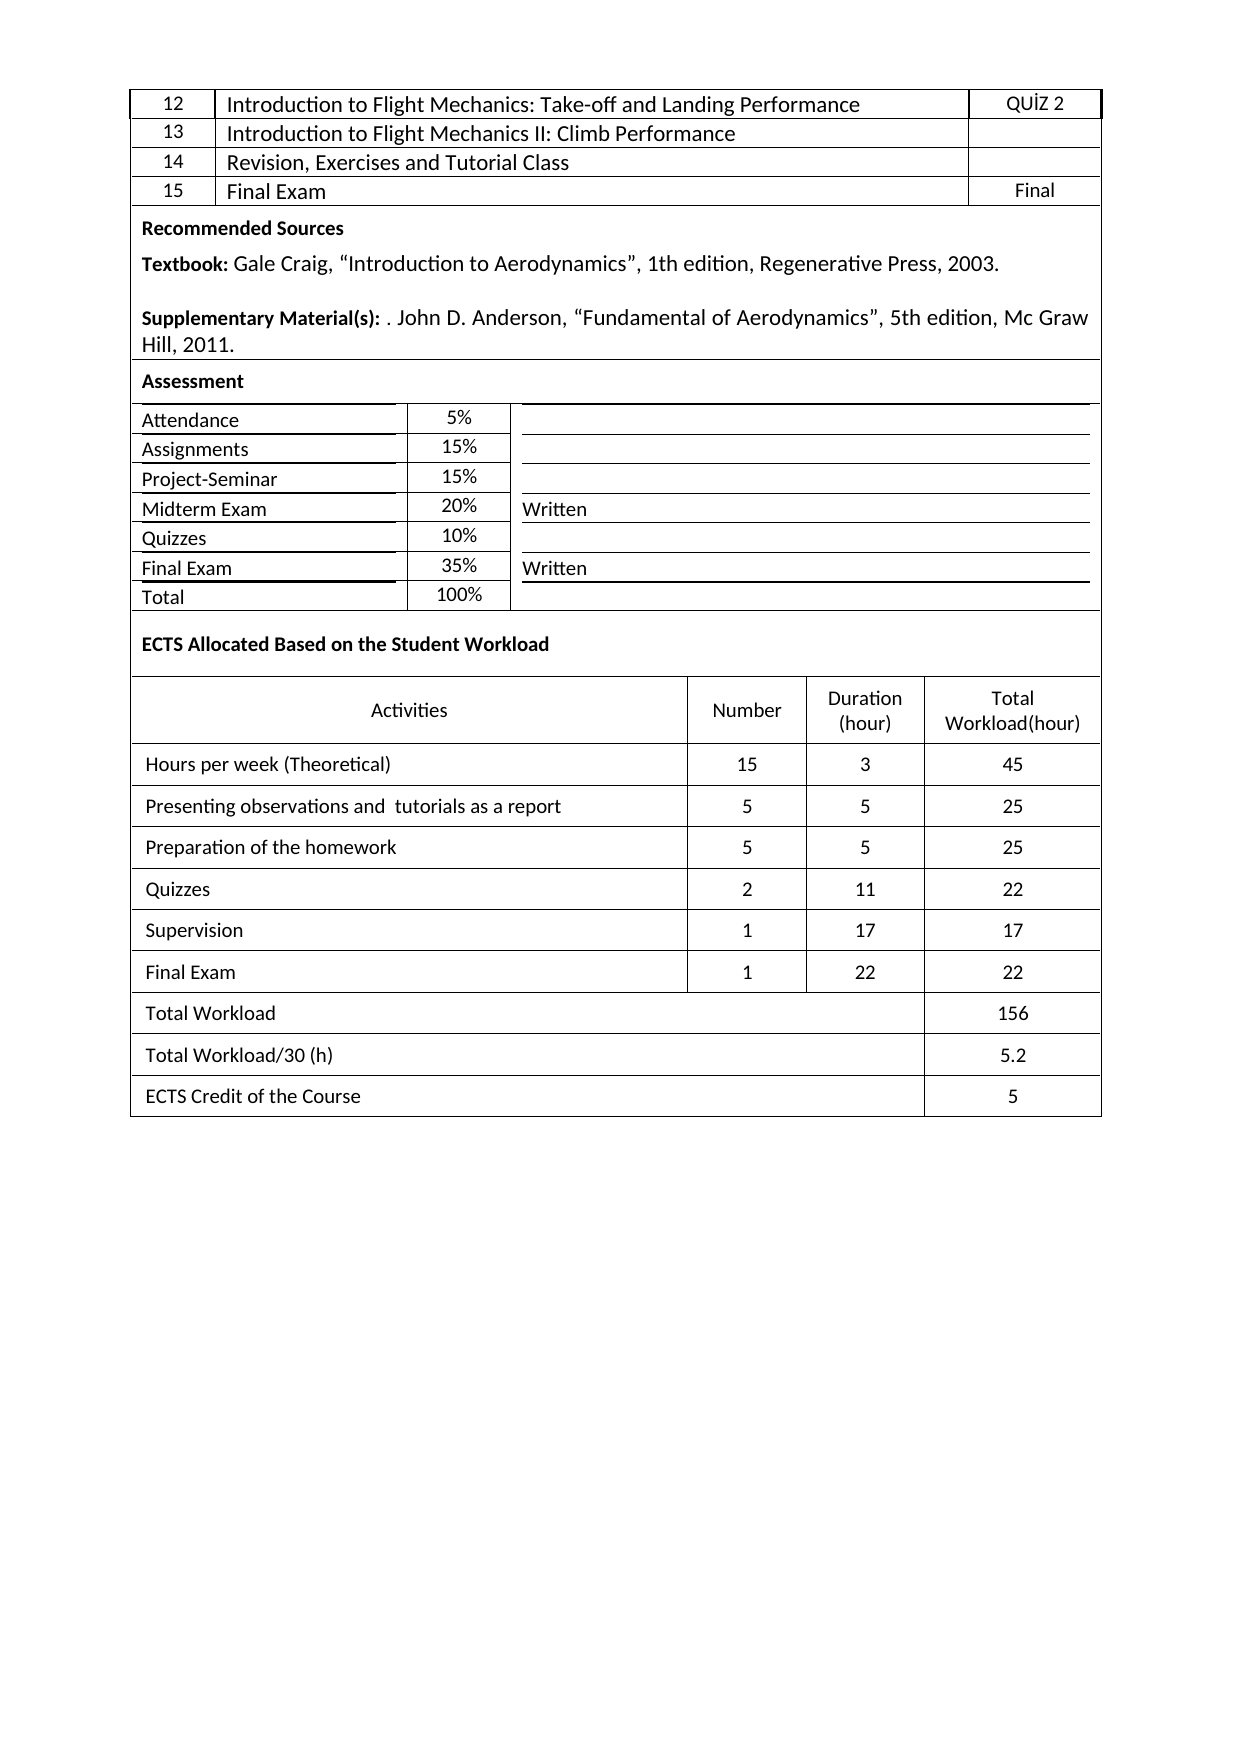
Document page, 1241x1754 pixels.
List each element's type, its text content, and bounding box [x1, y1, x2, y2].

table_cell [511, 580, 1101, 610]
table_cell Activities [131, 677, 687, 743]
table_cell 5 [807, 786, 924, 826]
table_cell Total Workload [131, 993, 924, 1033]
table_cell 5 [925, 1075, 1101, 1116]
table_cell Midterm Exam [131, 493, 407, 521]
table_cell Final [969, 176, 1101, 205]
table_cell QUİZ 2 [970, 90, 1100, 118]
table_cell 22 [925, 868, 1101, 909]
table_cell Number [688, 677, 806, 743]
table_cell Supervision [131, 910, 687, 950]
table_cell 35% [408, 552, 510, 580]
table_cell Revision, Exercises and Tutorial Class [216, 148, 968, 176]
table_cell 15 [688, 744, 806, 784]
table_cell 5 [688, 786, 806, 826]
table_cell 45 [925, 743, 1101, 784]
table_cell [511, 433, 1101, 462]
table_cell 5 [688, 827, 806, 867]
table_cell 14 [131, 148, 215, 176]
table_cell 5% [408, 404, 510, 432]
table_cell ECTS Credit of the Course [131, 1076, 924, 1116]
table_cell Total Workload(hour) [925, 676, 1101, 743]
table_cell [511, 403, 1101, 432]
table_cell 1 [688, 910, 806, 950]
table_cell [969, 119, 1101, 147]
table_cell 17 [807, 910, 924, 950]
table_cell [511, 521, 1101, 551]
table_cell 1 [688, 951, 806, 992]
table_cell 17 [925, 909, 1101, 950]
table_cell 15% [408, 434, 510, 462]
table_cell 15% [408, 463, 510, 492]
table_cell 5 [807, 827, 924, 867]
table_cell Assignments [131, 434, 407, 462]
table_cell Quizzes [131, 869, 687, 909]
table_cell Final Exam [216, 177, 968, 205]
table_cell 13 [131, 119, 215, 147]
table_cell Recommended Sources [131, 205, 1101, 249]
table_cell Written [511, 492, 1101, 521]
table_cell Project-Seminar [131, 463, 407, 492]
table_cell Introduction to Flight Mechanics II: Climb Performance [216, 119, 968, 147]
table_cell Quizzes [131, 522, 407, 551]
table_cell Textbook: Gale Craig, “Introduction to Aerodynamics”, 1th edition, Regenerative Press, 2003. Supplementary Material(s): . John D. Anderson, “Fundamental of Aerodynamics”, 5th edition, Mc Graw Hill, 2011. [131, 249, 1101, 359]
table_cell 22 [807, 951, 924, 992]
table_cell 5.2 [925, 1033, 1101, 1075]
table_cell 25 [925, 785, 1101, 826]
table_cell [511, 462, 1101, 492]
table_cell Total Workload/30 (h) [131, 1034, 924, 1075]
table_cell 100% [408, 581, 510, 610]
table_cell Duration (hour) [807, 677, 924, 743]
table_cell Assessment [131, 359, 1101, 403]
table_cell Presenting observations and tutorials as a report [131, 786, 687, 826]
table_cell 10% [408, 522, 510, 551]
table_cell Final Exam [131, 951, 687, 992]
table_cell Attendance [131, 404, 407, 432]
table_cell 22 [925, 950, 1101, 992]
table_cell ECTS Allocated Based on the Student Workload [131, 610, 1101, 676]
table_cell 3 [807, 744, 924, 784]
table_cell Introduction to Flight Mechanics: Take-off and Landing Performance [216, 90, 968, 118]
table_cell [969, 147, 1101, 176]
table_cell 25 [925, 826, 1101, 867]
table_cell 20% [408, 493, 510, 521]
table_cell Total [131, 581, 407, 610]
table_cell 12 [131, 90, 214, 118]
table_cell 2 [688, 869, 806, 909]
table_cell Final Exam [131, 552, 407, 580]
table_cell 15 [131, 177, 215, 205]
table_cell 11 [807, 869, 924, 909]
table_cell Hours per week (Theoretical) [131, 744, 687, 784]
table_cell Written [511, 551, 1101, 580]
table_cell Preparation of the homework [131, 827, 687, 867]
table_cell 156 [925, 992, 1101, 1033]
